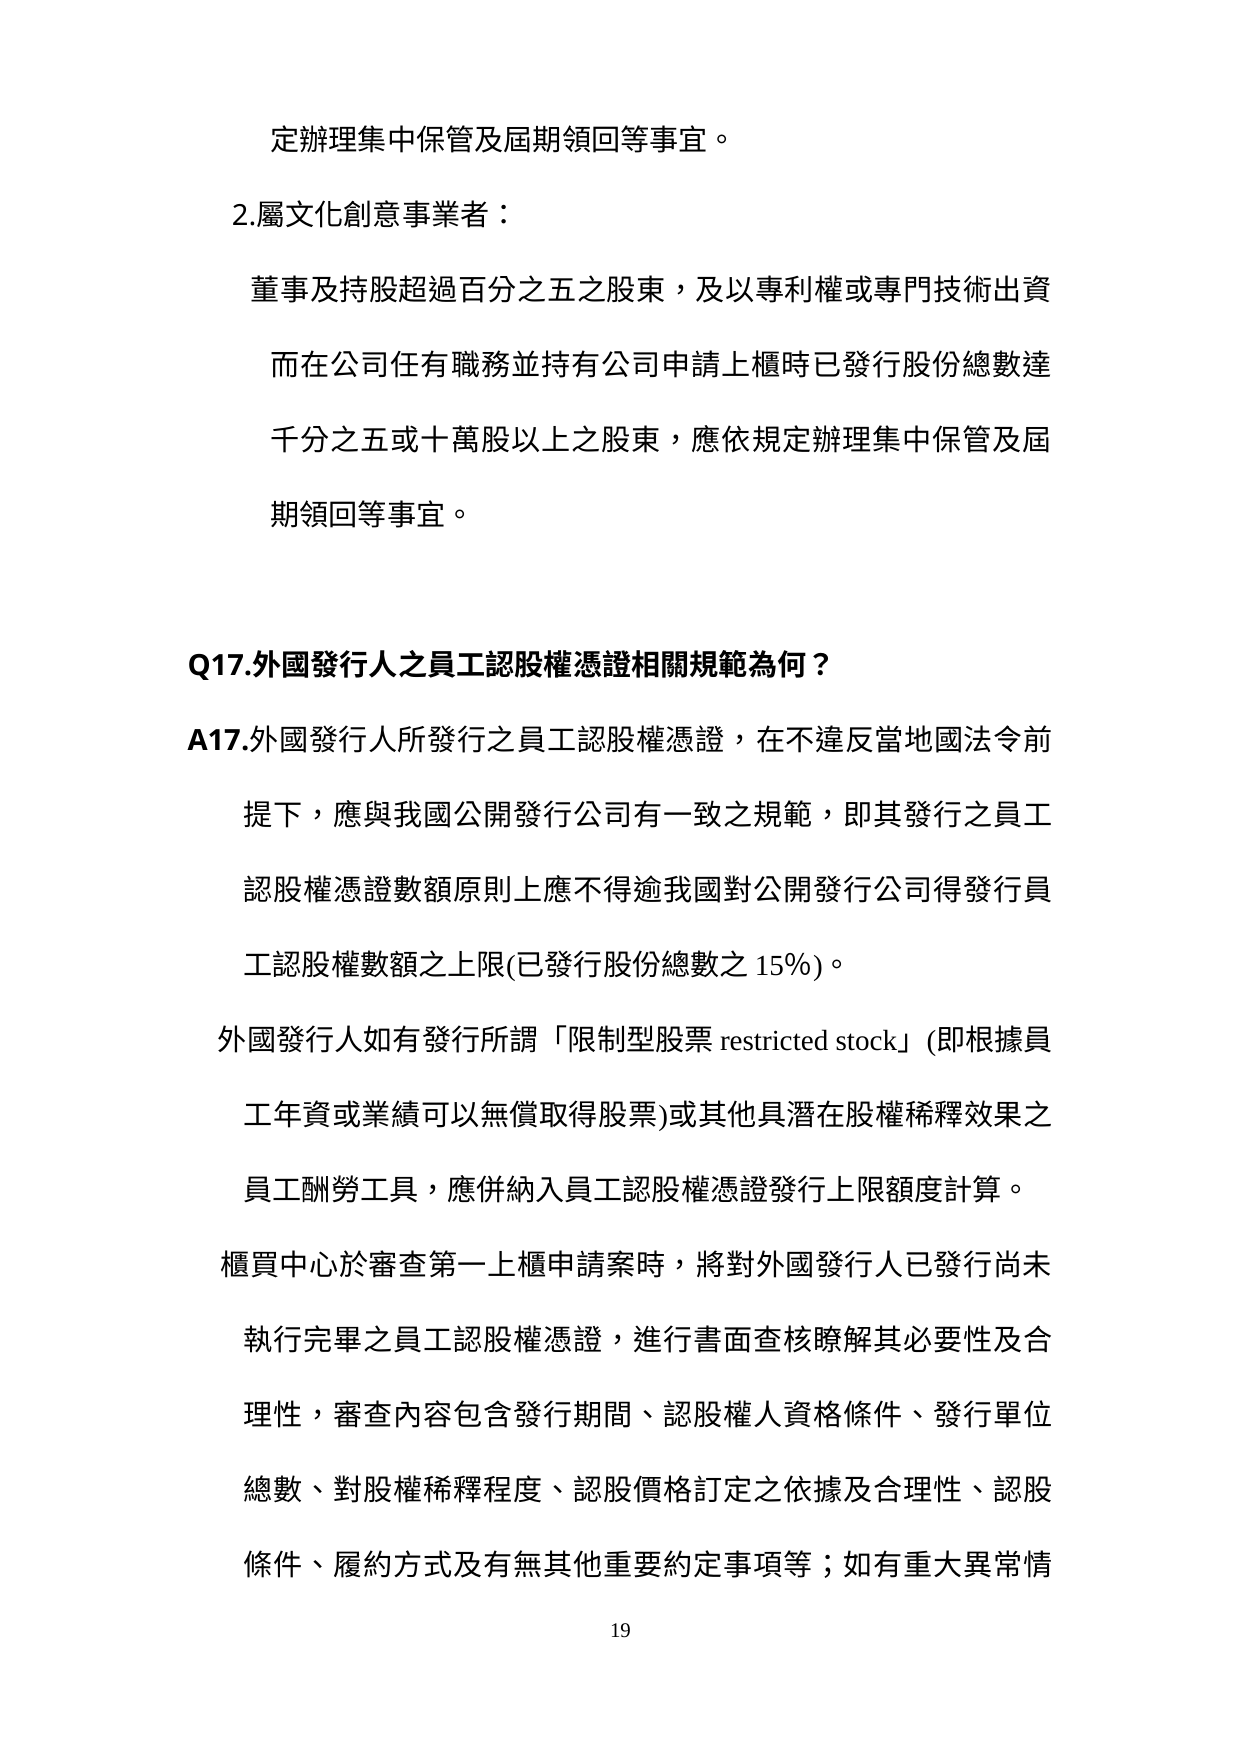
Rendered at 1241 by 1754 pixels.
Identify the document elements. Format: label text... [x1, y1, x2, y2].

list 董事及持股超過百分之五之股東，及以專利權或專門技術出資而在公司任有職務並持有公司申請上櫃時已發行股份總數達千分之五或十萬股以上之股東，應依規定辦理集中保管及屆期領回等事宜。 [225, 250, 1053, 550]
text 外國發行人如有發行所謂「限制型股票restricted stock」(即根據員工年資或業績可以無償取得股票)或其他具潛在股權稀釋效果之員工酬勞工具，應併納入員工認股權憑證發行上限額度計算。 [187, 1000, 1053, 1225]
text 2.屬文化創意事業者： [187, 175, 1053, 250]
text Q17.外國發行人之員工認股權憑證相關規範為何？ [187, 625, 1053, 700]
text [187, 1225, 1053, 1600]
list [225, 100, 1053, 175]
text A17.外國發行人所發行之員工認股權憑證，在不違反當地國法令前提下，應與我國公開發行公司有一致之規範，即其發行之員工認股權憑證數額原則上應不得逾我國對公開發行公司得發行員工認股權數額之上限(已發行股份總數之15％)。 [187, 700, 1053, 1000]
